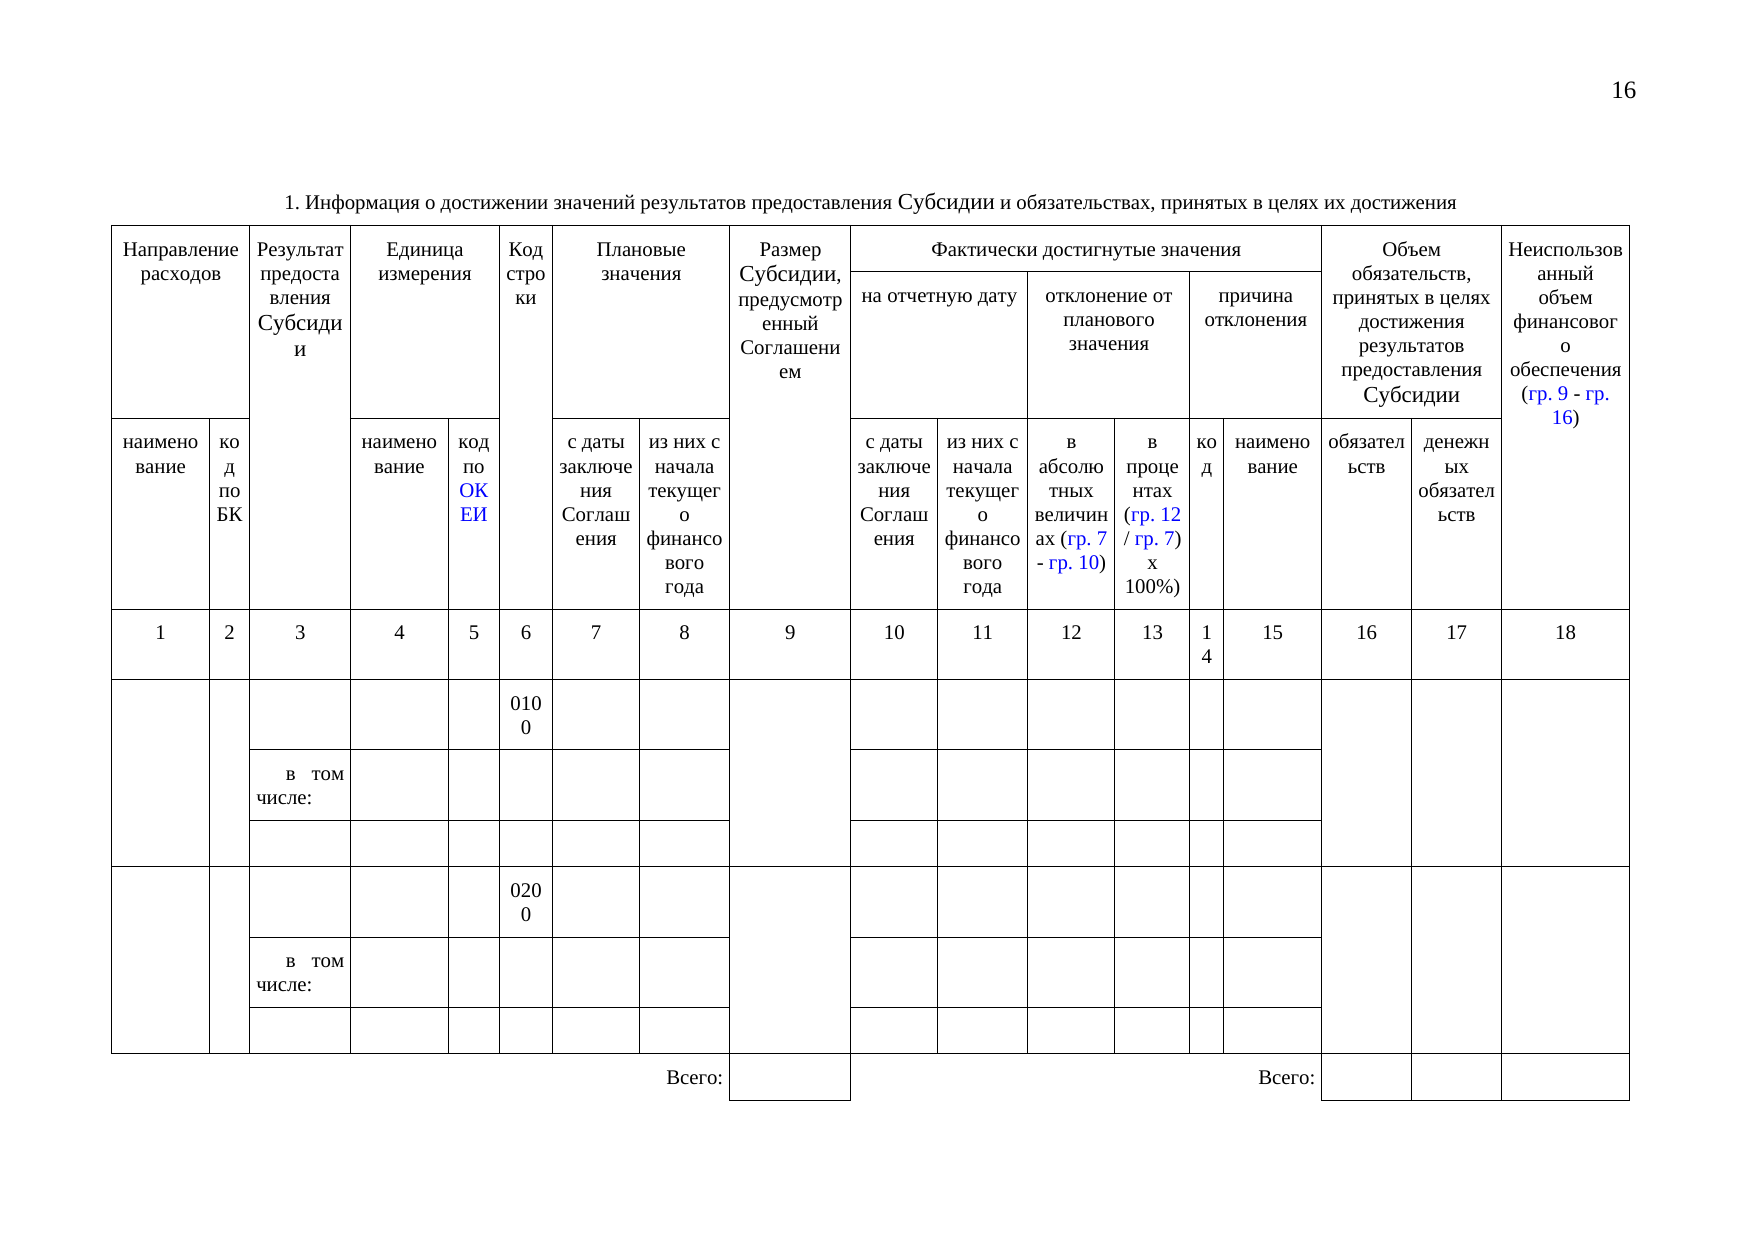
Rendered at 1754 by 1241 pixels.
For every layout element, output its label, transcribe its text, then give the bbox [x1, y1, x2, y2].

table_cell [351, 867, 448, 937]
table_cell наименование [1224, 419, 1321, 608]
table_cell [1028, 821, 1114, 866]
table_cell [112, 867, 209, 1053]
table_cell денежных обязательств [1412, 419, 1501, 608]
table_cell [1190, 938, 1223, 1007]
table_cell [1224, 867, 1321, 937]
table_cell [1322, 1054, 1411, 1100]
table_cell [553, 680, 639, 749]
table_cell [1115, 938, 1189, 1007]
table_cell отклонение от планового значения [1028, 272, 1189, 418]
table_cell [938, 750, 1027, 820]
table_cell 2 [210, 610, 249, 679]
table_cell [210, 867, 249, 1053]
table_cell Всего: [851, 1054, 1321, 1100]
table_cell [449, 821, 499, 866]
table_cell из них с начала текущего финансового года [938, 419, 1027, 608]
table_cell [1190, 1008, 1223, 1053]
table_cell [730, 1054, 850, 1100]
table_cell [1190, 750, 1223, 820]
table_cell 11 [938, 610, 1027, 679]
table_cell [1224, 750, 1321, 820]
table_cell наименование [351, 419, 448, 608]
table_cell [449, 938, 499, 1007]
table_cell [640, 750, 729, 820]
table_cell Объем обязательств, принятых в целях достижения результатов предоставления Субсидии [1322, 226, 1501, 418]
table_cell Плановые значения [553, 226, 729, 418]
table_cell [449, 867, 499, 937]
table_cell 12 [1028, 610, 1114, 679]
table_cell [351, 750, 448, 820]
table_cell в абсолютных величинах (гр. 7 - гр. 10) [1028, 419, 1114, 608]
table_cell [351, 938, 448, 1007]
table_cell [851, 680, 937, 749]
table_cell [938, 938, 1027, 1007]
table_cell 18 [1502, 610, 1629, 679]
table_cell [640, 680, 729, 749]
table_cell [1224, 1008, 1321, 1053]
table_cell [500, 750, 552, 820]
table_cell 7 [553, 610, 639, 679]
table_cell Неиспользованный объем финансового обеспечения (гр. 9 - гр. 16) [1502, 226, 1629, 608]
table_cell 15 [1224, 610, 1321, 679]
table_cell Всего: [112, 1054, 729, 1100]
table_cell [938, 821, 1027, 866]
table_cell 10 [851, 610, 937, 679]
table_cell [351, 821, 448, 866]
table_cell [1190, 821, 1223, 866]
table_cell [351, 1008, 448, 1053]
table_cell [640, 821, 729, 866]
table_cell Единица измерения [351, 226, 499, 418]
table_cell Фактически достигнутые значения [851, 226, 1321, 271]
table_cell [112, 680, 209, 866]
table_cell из них с начала текущего финансового года [640, 419, 729, 608]
table_cell [250, 1008, 350, 1053]
table_cell [351, 680, 448, 749]
table_cell [1224, 680, 1321, 749]
table_cell с даты заключения Соглашения [553, 419, 639, 608]
table_cell 6 [500, 610, 552, 679]
table_cell код [1190, 419, 1223, 608]
table_cell [938, 1008, 1027, 1053]
table_cell [1412, 680, 1501, 866]
table_cell [1115, 680, 1189, 749]
table_cell [851, 938, 937, 1007]
table_cell [1412, 867, 1501, 1053]
table_cell [1502, 867, 1629, 1053]
table_cell [1502, 680, 1629, 866]
table_cell [1502, 1054, 1629, 1100]
table_cell [553, 750, 639, 820]
table_cell [851, 821, 937, 866]
table_cell [553, 1008, 639, 1053]
table_cell [449, 750, 499, 820]
table_cell [250, 680, 350, 749]
table_cell [1115, 821, 1189, 866]
table_cell [1412, 1054, 1501, 1100]
table_cell 5 [449, 610, 499, 679]
table_cell 13 [1115, 610, 1189, 679]
table_cell [1190, 680, 1223, 749]
table_cell [1028, 938, 1114, 1007]
table_cell с даты заключения Соглашения [851, 419, 937, 608]
table_cell 8 [640, 610, 729, 679]
table_cell [938, 867, 1027, 937]
table_cell [553, 938, 639, 1007]
table_cell 16 [1322, 610, 1411, 679]
table_cell 4 [351, 610, 448, 679]
table_cell в том числе: [250, 750, 350, 820]
table_cell [250, 867, 350, 937]
table_cell Направление расходов [112, 226, 249, 418]
table_cell код по БК [210, 419, 249, 608]
table_cell [449, 1008, 499, 1053]
table_cell 0200 [500, 867, 552, 937]
table_cell [851, 1008, 937, 1053]
table_cell обязательств [1322, 419, 1411, 608]
table_cell [851, 867, 937, 937]
table_cell 1 [112, 610, 209, 679]
table_cell причина отклонения [1190, 272, 1321, 418]
table_cell [1115, 750, 1189, 820]
table_cell Размер Субсидии, предусмотренный Соглашением [730, 226, 850, 608]
table_cell [851, 750, 937, 820]
table_cell код по ОКЕИ [449, 419, 499, 608]
table_cell [730, 867, 850, 1053]
table_cell 9 [730, 610, 850, 679]
table_cell 17 [1412, 610, 1501, 679]
table_cell в том числе: [250, 938, 350, 1007]
table_cell [500, 821, 552, 866]
table_cell [449, 680, 499, 749]
table_cell [500, 938, 552, 1007]
table_cell [640, 938, 729, 1007]
table_cell [1224, 938, 1321, 1007]
table_cell [730, 680, 850, 866]
table_cell [640, 1008, 729, 1053]
table_cell [1115, 1008, 1189, 1053]
table_cell Код строки [500, 226, 552, 608]
table_cell [640, 867, 729, 937]
table_header 1. Информация о достижении значений результатов предоставления Субсидии и обязательствах, принятых в целях их достижения [112, 177, 1629, 225]
table_cell наименование [112, 419, 209, 608]
table_cell Результат предоставления Субсидии [250, 226, 350, 608]
table_cell [210, 680, 249, 866]
table_cell на отчетную дату [851, 272, 1027, 418]
table_cell [1115, 867, 1189, 937]
table_cell [553, 867, 639, 937]
table_cell [1028, 680, 1114, 749]
table_cell в процентах (гр. 12 / гр. 7) x 100%) [1115, 419, 1189, 608]
table_cell [938, 680, 1027, 749]
table_cell [1322, 867, 1411, 1053]
table_cell [1190, 867, 1223, 937]
table_cell [553, 821, 639, 866]
table_cell [1028, 1008, 1114, 1053]
table_cell [1322, 680, 1411, 866]
table_cell [1028, 867, 1114, 937]
table_cell 3 [250, 610, 350, 679]
table_cell 14 [1190, 610, 1223, 679]
table_cell [500, 1008, 552, 1053]
table_cell [1224, 821, 1321, 866]
table_cell 0100 [500, 680, 552, 749]
table_cell [250, 821, 350, 866]
table_cell [1028, 750, 1114, 820]
